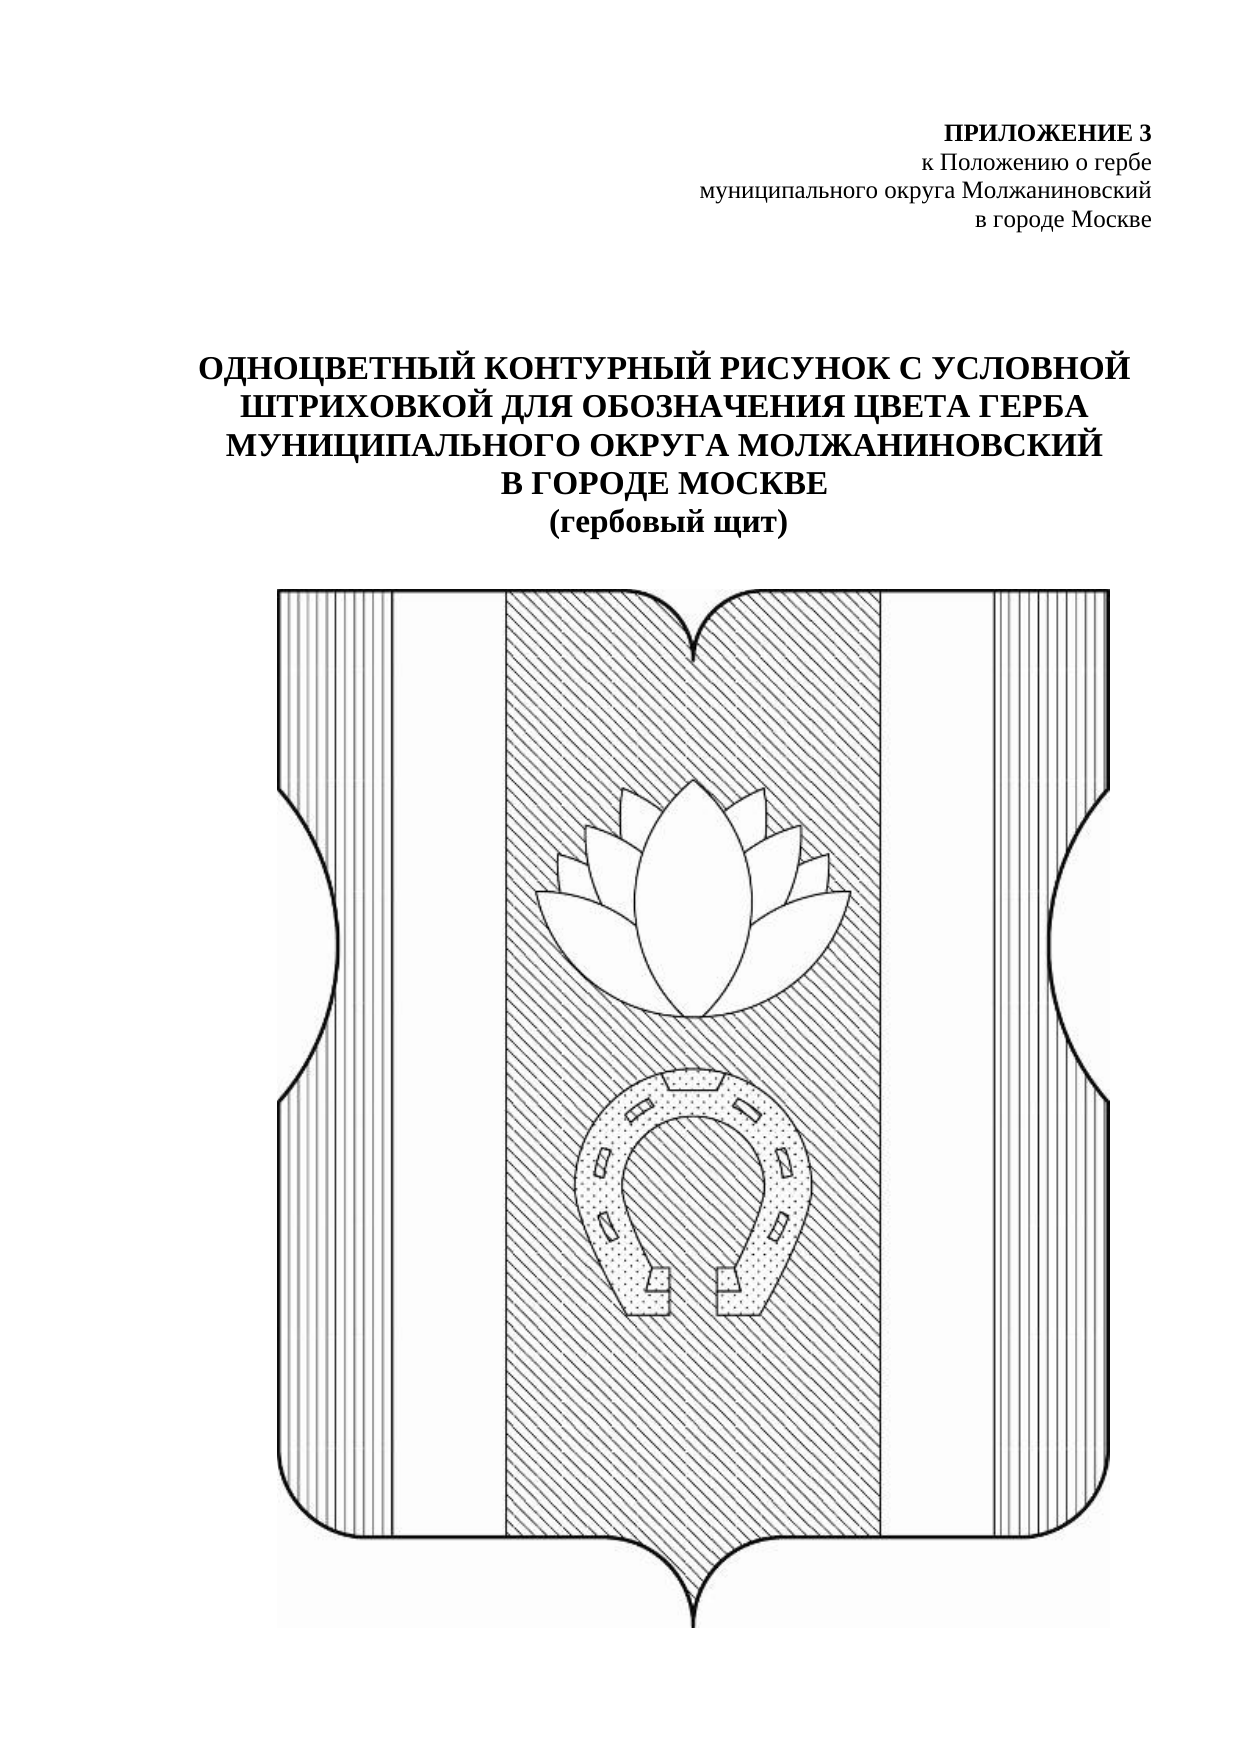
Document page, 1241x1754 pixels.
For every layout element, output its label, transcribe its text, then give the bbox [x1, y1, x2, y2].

text (гербовый щит) [177, 501, 1152, 540]
text ШТРИХОВКОЙ ДЛЯ ОБОЗНАЧЕНИЯ ЦВЕТА ГЕРБА [177, 386, 1152, 425]
text к Положению о гербе [177, 147, 1152, 176]
text в городе Москве [177, 204, 1152, 233]
picture [277, 589, 1110, 1628]
text В ГОРОДЕ МОСКВЕ [177, 463, 1152, 501]
text муниципального округа Молжаниновский [177, 176, 1152, 204]
text ПРИЛОЖЕНИЕ 3 [158, 118, 1152, 147]
text ОДНОЦВЕТНЫЙ КОНТУРНЫЙ РИСУНОК С УСЛОВНОЙ [177, 348, 1152, 386]
text МУНИЦИПАЛЬНОГО ОКРУГА МОЛЖАНИНОВСКИЙ [177, 425, 1152, 463]
